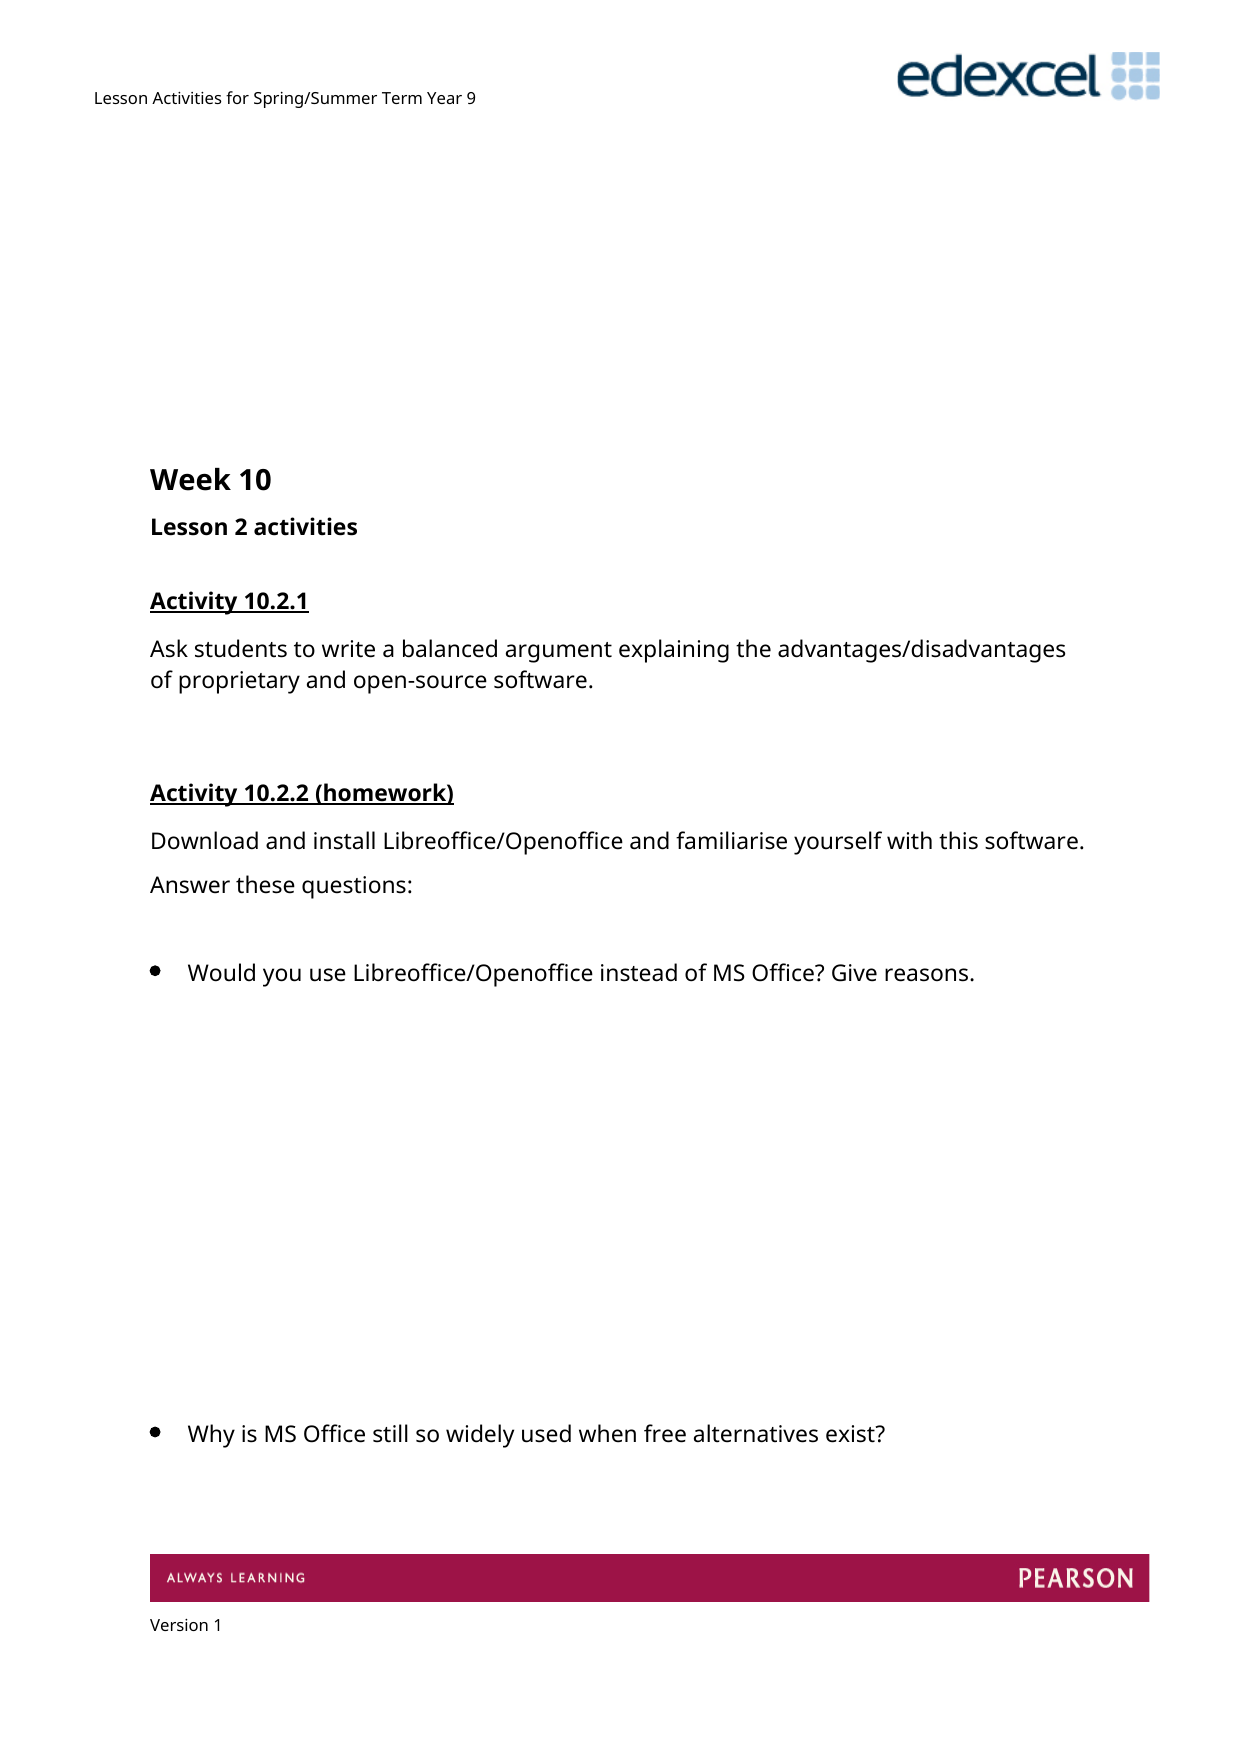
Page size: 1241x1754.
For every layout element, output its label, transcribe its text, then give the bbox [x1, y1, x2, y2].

text Ask students to write a balanced argument explaining the advantages/disadvantages of proprietary and open-source software. [150, 633, 1090, 696]
list Would you use Libreoffice/Openoffice instead of MS Office? Give reasons. [150, 956, 1090, 988]
text Answer these questions: [150, 869, 1090, 900]
text Download and install Libreoffice/Openoffice and familiarise yourself with this software. [150, 825, 1090, 856]
subtitle Activity 10.2.1 [150, 584, 1090, 616]
subtitle Week 10 [150, 459, 1090, 499]
list Why is MS Office still so widely used when free alternatives exist? [150, 1418, 1090, 1449]
picture [897, 52, 1160, 101]
subtitle Activity 10.2.2 (homework) [150, 777, 1090, 808]
subtitle Lesson 2 activities [150, 511, 1090, 542]
picture [150, 1554, 1150, 1602]
